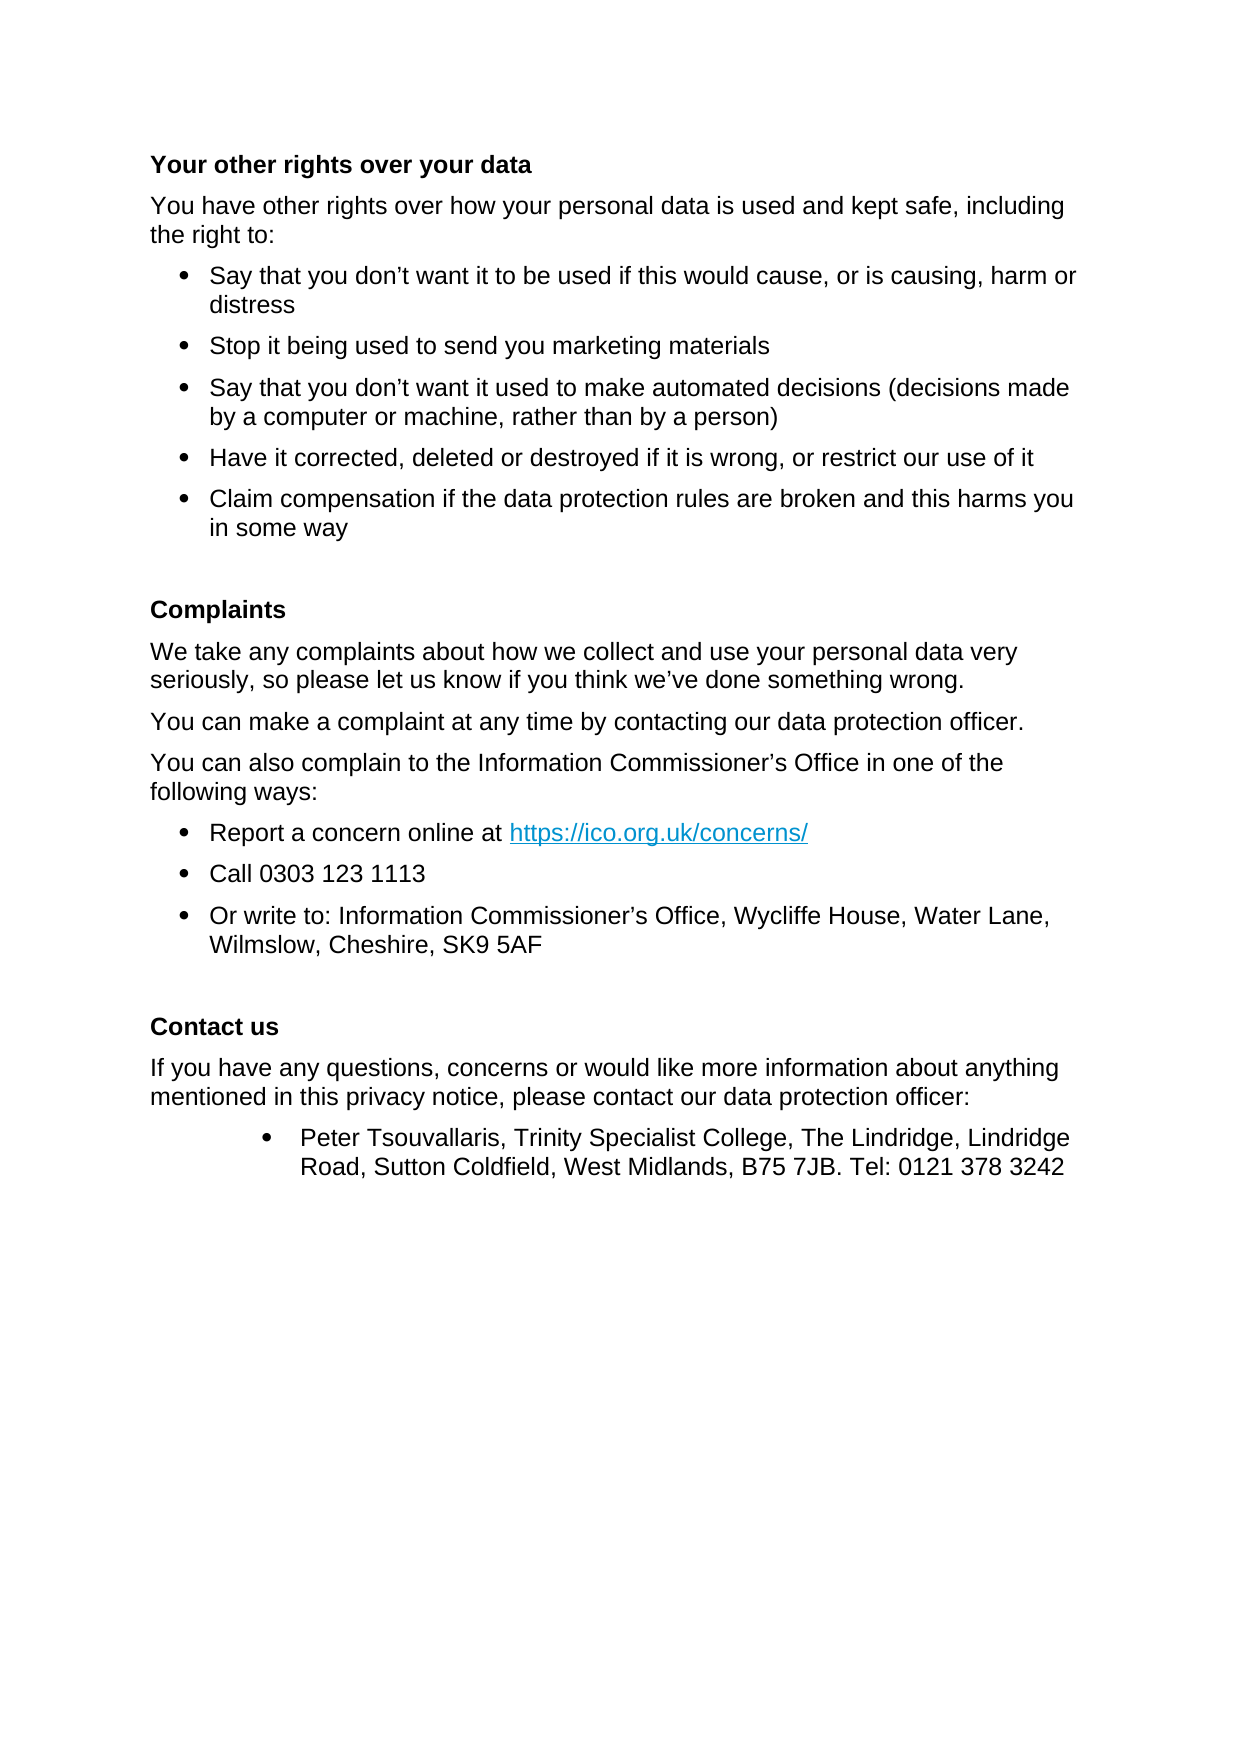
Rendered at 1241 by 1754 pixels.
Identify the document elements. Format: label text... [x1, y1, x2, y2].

list Say that you don’t want it to be used if this would cause, or is causing, harm or distress [179, 261, 1090, 319]
list Claim compensation if the data protection rules are broken and this harms you in some way [179, 484, 1090, 542]
list Report a concern online at https://ico.org.uk/concerns/ [179, 818, 1090, 847]
list Stop it being used to send you marketing materials [179, 331, 1090, 360]
text We take any complaints about how we collect and use your personal data very seriously, so please let us know if you think we’ve done something wrong. [150, 637, 1090, 694]
text Complaints [150, 596, 1090, 624]
list Or write to: Information Commissioner’s Office, Wycliffe House, Water Lane, Wilmslow, Cheshire, SK9 5AF [179, 901, 1090, 958]
list Say that you don’t want it used to make automated decisions (decisions made by a computer or machine, rather than by a person) [179, 373, 1090, 430]
text Contact us [150, 1012, 1090, 1041]
text You have other rights over how your personal data is used and kept safe, including the right to: [150, 191, 1090, 249]
list Call 0303 123 1113 [179, 859, 1090, 888]
text You can also complain to the Information Commissioner’s Office in one of the following ways: [150, 748, 1090, 806]
text Your other rights over your data [150, 150, 1090, 179]
list Have it corrected, deleted or destroyed if it is wrong, or restrict our use of it [179, 443, 1090, 472]
text If you have any questions, concerns or would like more information about anything mentioned in this privacy notice, please contact our data protection officer: [150, 1053, 1090, 1111]
text You can make a complaint at any time by contacting our data protection officer. [150, 707, 1090, 736]
list Peter Tsouvallaris, Trinity Specialist College, The Lindridge, Lindridge Road, Sutton Coldfield, West Midlands, B75 7JB. Tel: 0121 378 3242 [262, 1123, 1090, 1181]
